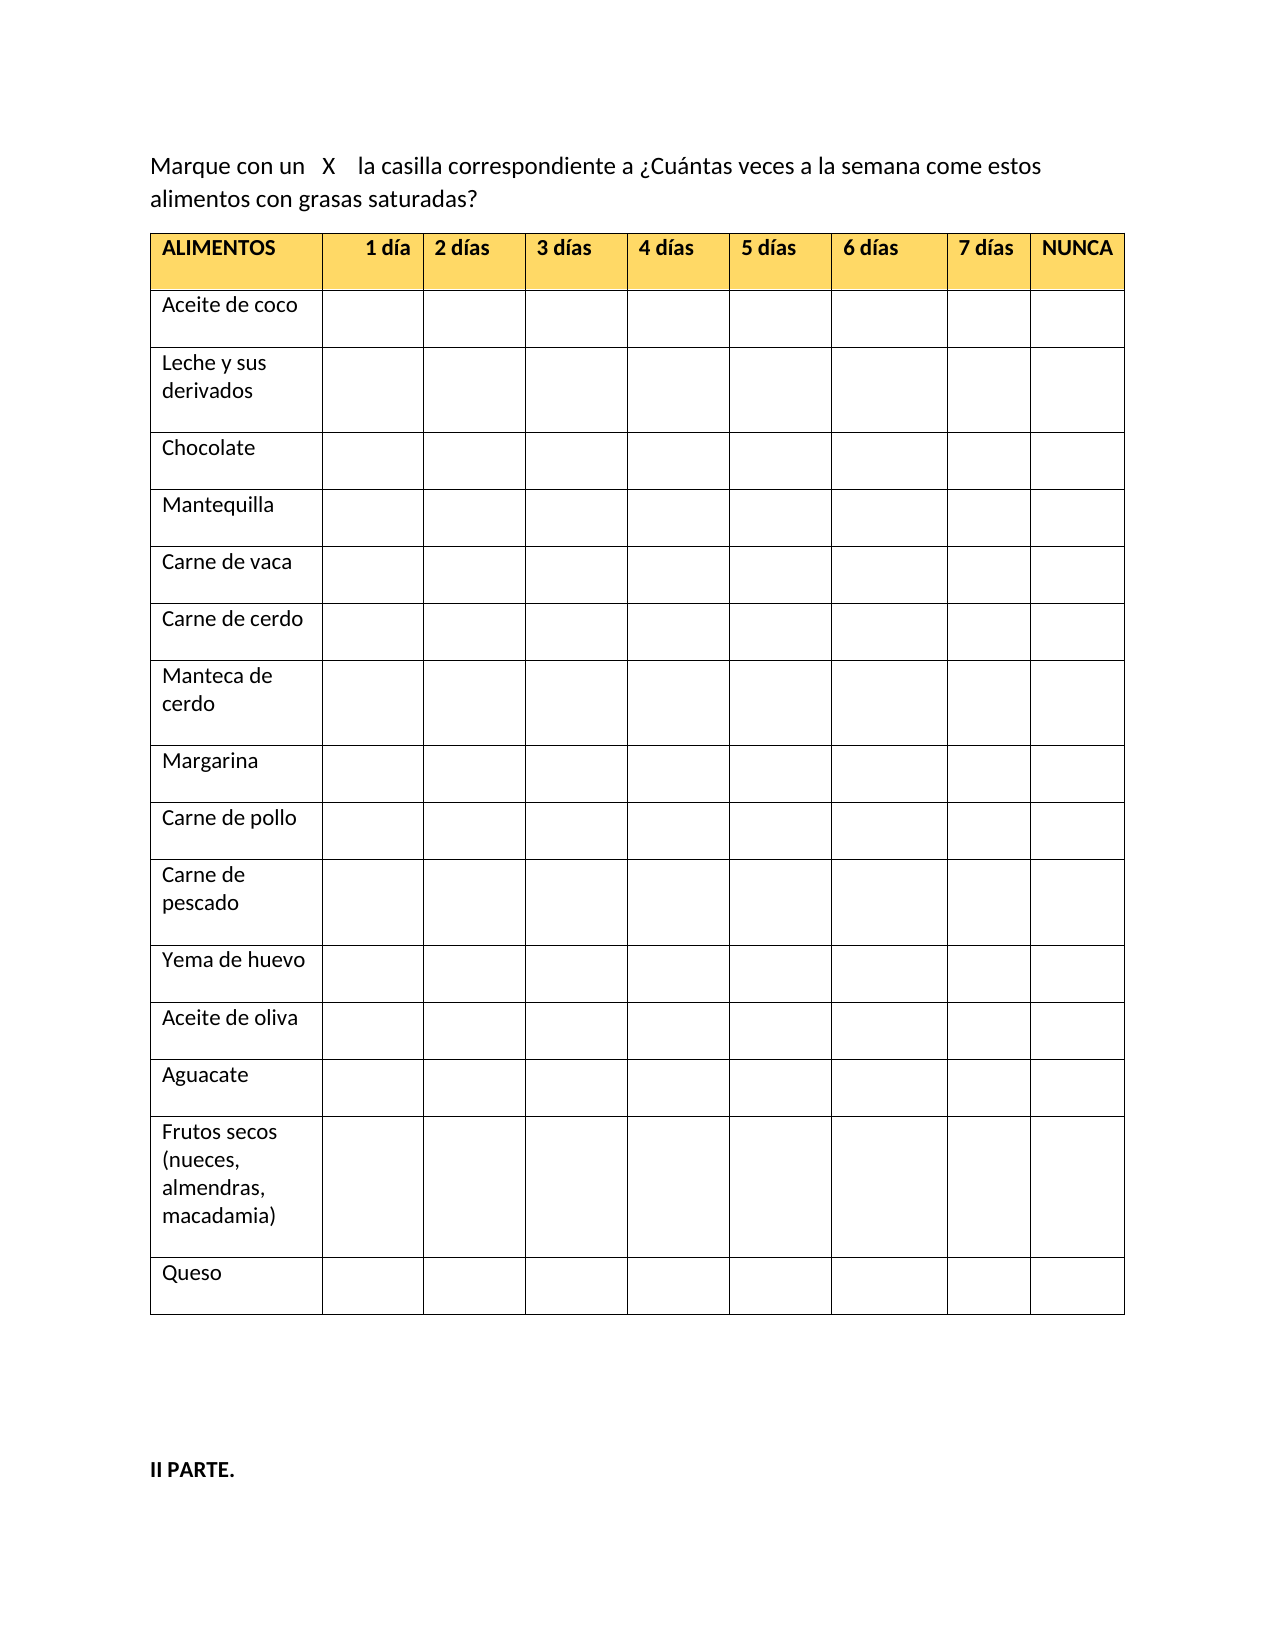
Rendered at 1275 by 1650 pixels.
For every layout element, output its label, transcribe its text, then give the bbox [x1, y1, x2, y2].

table_cell [628, 1117, 729, 1257]
table_cell [730, 1060, 831, 1116]
table_cell [323, 1117, 423, 1257]
table_cell Frutos secos (nueces, almendras, macadamia) [151, 1117, 322, 1257]
table_cell [628, 291, 729, 347]
table_cell [424, 547, 525, 603]
table_cell Leche y sus derivados [151, 348, 322, 432]
table_cell [323, 1003, 423, 1059]
table_cell [323, 1060, 423, 1116]
table_cell [1031, 604, 1124, 660]
table_cell [1031, 291, 1124, 347]
table_cell [526, 946, 627, 1002]
table_cell [1031, 1060, 1124, 1116]
table_cell [948, 604, 1030, 660]
table_cell [628, 1060, 729, 1116]
table_cell [948, 661, 1030, 745]
table_cell [832, 946, 947, 1002]
table_cell [1031, 348, 1124, 432]
table_cell [1031, 1258, 1124, 1314]
table_cell [948, 433, 1030, 489]
table_cell [1031, 746, 1124, 802]
table_cell [526, 291, 627, 347]
table_cell [832, 1060, 947, 1116]
table_cell [424, 490, 525, 546]
table_cell Chocolate [151, 433, 322, 489]
table_header 6 días [832, 234, 947, 289]
table_cell [948, 1003, 1030, 1059]
table_cell Carne de cerdo [151, 604, 322, 660]
table_cell [424, 803, 525, 859]
table_cell [1031, 433, 1124, 489]
table_cell [628, 946, 729, 1002]
table_cell [948, 1060, 1030, 1116]
table_cell [832, 433, 947, 489]
table_cell [730, 803, 831, 859]
table_cell [730, 490, 831, 546]
table_cell Yema de huevo [151, 946, 322, 1002]
table_cell [730, 1003, 831, 1059]
table_cell [526, 803, 627, 859]
table_cell [424, 1060, 525, 1116]
table_cell [1031, 946, 1124, 1002]
table_cell [526, 1060, 627, 1116]
table_cell [730, 946, 831, 1002]
table_cell [730, 661, 831, 745]
table_cell [628, 1003, 729, 1059]
table_cell [323, 860, 423, 944]
table_cell [948, 291, 1030, 347]
table_cell [323, 946, 423, 1002]
table_cell [323, 348, 423, 432]
table_cell Queso [151, 1258, 322, 1314]
table_cell [832, 1258, 947, 1314]
table_cell [832, 291, 947, 347]
table_header 7 días [948, 234, 1030, 289]
table_cell Aceite de oliva [151, 1003, 322, 1059]
table_cell [948, 1258, 1030, 1314]
table_cell Margarina [151, 746, 322, 802]
table_cell [628, 803, 729, 859]
table_cell [323, 604, 423, 660]
table_cell [730, 1117, 831, 1257]
table_cell [424, 604, 525, 660]
table_cell Mantequilla [151, 490, 322, 546]
table_cell [948, 746, 1030, 802]
table_cell [526, 661, 627, 745]
table_cell [730, 547, 831, 603]
table_cell [628, 490, 729, 546]
table_cell [323, 433, 423, 489]
table_cell [1031, 803, 1124, 859]
table_cell [948, 348, 1030, 432]
table_header 3 días [526, 234, 627, 289]
table_cell [948, 803, 1030, 859]
table_cell [424, 946, 525, 1002]
table_cell [424, 291, 525, 347]
table_cell [424, 348, 525, 432]
table_cell Manteca de cerdo [151, 661, 322, 745]
table_cell [628, 860, 729, 944]
table_cell [832, 803, 947, 859]
table_cell [323, 547, 423, 603]
table_cell [832, 860, 947, 944]
table_cell [832, 661, 947, 745]
table_cell [628, 1258, 729, 1314]
table_cell [1031, 661, 1124, 745]
table_header NUNCA [1031, 234, 1124, 289]
table_cell [1031, 1003, 1124, 1059]
table_header 5 días [730, 234, 831, 289]
table_cell [526, 604, 627, 660]
table_cell [832, 1117, 947, 1257]
table_cell [948, 860, 1030, 944]
table_cell [526, 1003, 627, 1059]
table_cell Aceite de coco [151, 291, 322, 347]
table_cell Carne de pollo [151, 803, 322, 859]
table_cell [948, 946, 1030, 1002]
table_cell [730, 1258, 831, 1314]
table_cell [526, 746, 627, 802]
table_cell Carne de pescado [151, 860, 322, 944]
table_cell [323, 803, 423, 859]
table_header 1 día [323, 234, 423, 289]
table_cell [832, 490, 947, 546]
table_cell [1031, 860, 1124, 944]
table_header 4 días [628, 234, 729, 289]
table_cell Aguacate [151, 1060, 322, 1116]
table_cell [323, 661, 423, 745]
table_cell [628, 547, 729, 603]
table_cell [832, 547, 947, 603]
table_cell [730, 860, 831, 944]
table_cell [323, 1258, 423, 1314]
table_cell [832, 1003, 947, 1059]
table_cell [730, 604, 831, 660]
table_cell [832, 604, 947, 660]
table_cell [948, 1117, 1030, 1257]
table_cell [424, 1117, 525, 1257]
table_header ALIMENTOS [151, 234, 322, 289]
table_cell [832, 746, 947, 802]
table_cell [730, 291, 831, 347]
table_cell [424, 1003, 525, 1059]
table_cell [628, 604, 729, 660]
table_cell [424, 433, 525, 489]
text II PARTE. [150, 1456, 1125, 1484]
table_cell [323, 291, 423, 347]
table_cell [1031, 490, 1124, 546]
table_cell [628, 661, 729, 745]
table_cell [1031, 547, 1124, 603]
table_cell [424, 1258, 525, 1314]
table_cell [424, 860, 525, 944]
table_cell [1031, 1117, 1124, 1257]
table_cell [424, 746, 525, 802]
table_cell [628, 348, 729, 432]
table_cell [948, 547, 1030, 603]
table_cell [628, 746, 729, 802]
table_cell [832, 348, 947, 432]
table_cell [424, 661, 525, 745]
text Marque con un X la casilla correspondiente a ¿Cuántas veces a la semana come estos alimentos con grasas saturadas? [150, 150, 1125, 213]
table_cell [730, 746, 831, 802]
table_cell [526, 490, 627, 546]
table_cell [323, 746, 423, 802]
table_cell [526, 860, 627, 944]
table_cell [526, 547, 627, 603]
table_cell [948, 490, 1030, 546]
table_cell [526, 1258, 627, 1314]
table_cell [526, 1117, 627, 1257]
table_cell [526, 433, 627, 489]
table_cell [730, 348, 831, 432]
table_cell [526, 348, 627, 432]
table_cell [628, 433, 729, 489]
table_cell [730, 433, 831, 489]
table_header 2 días [424, 234, 525, 289]
table_cell [323, 490, 423, 546]
table_cell Carne de vaca [151, 547, 322, 603]
